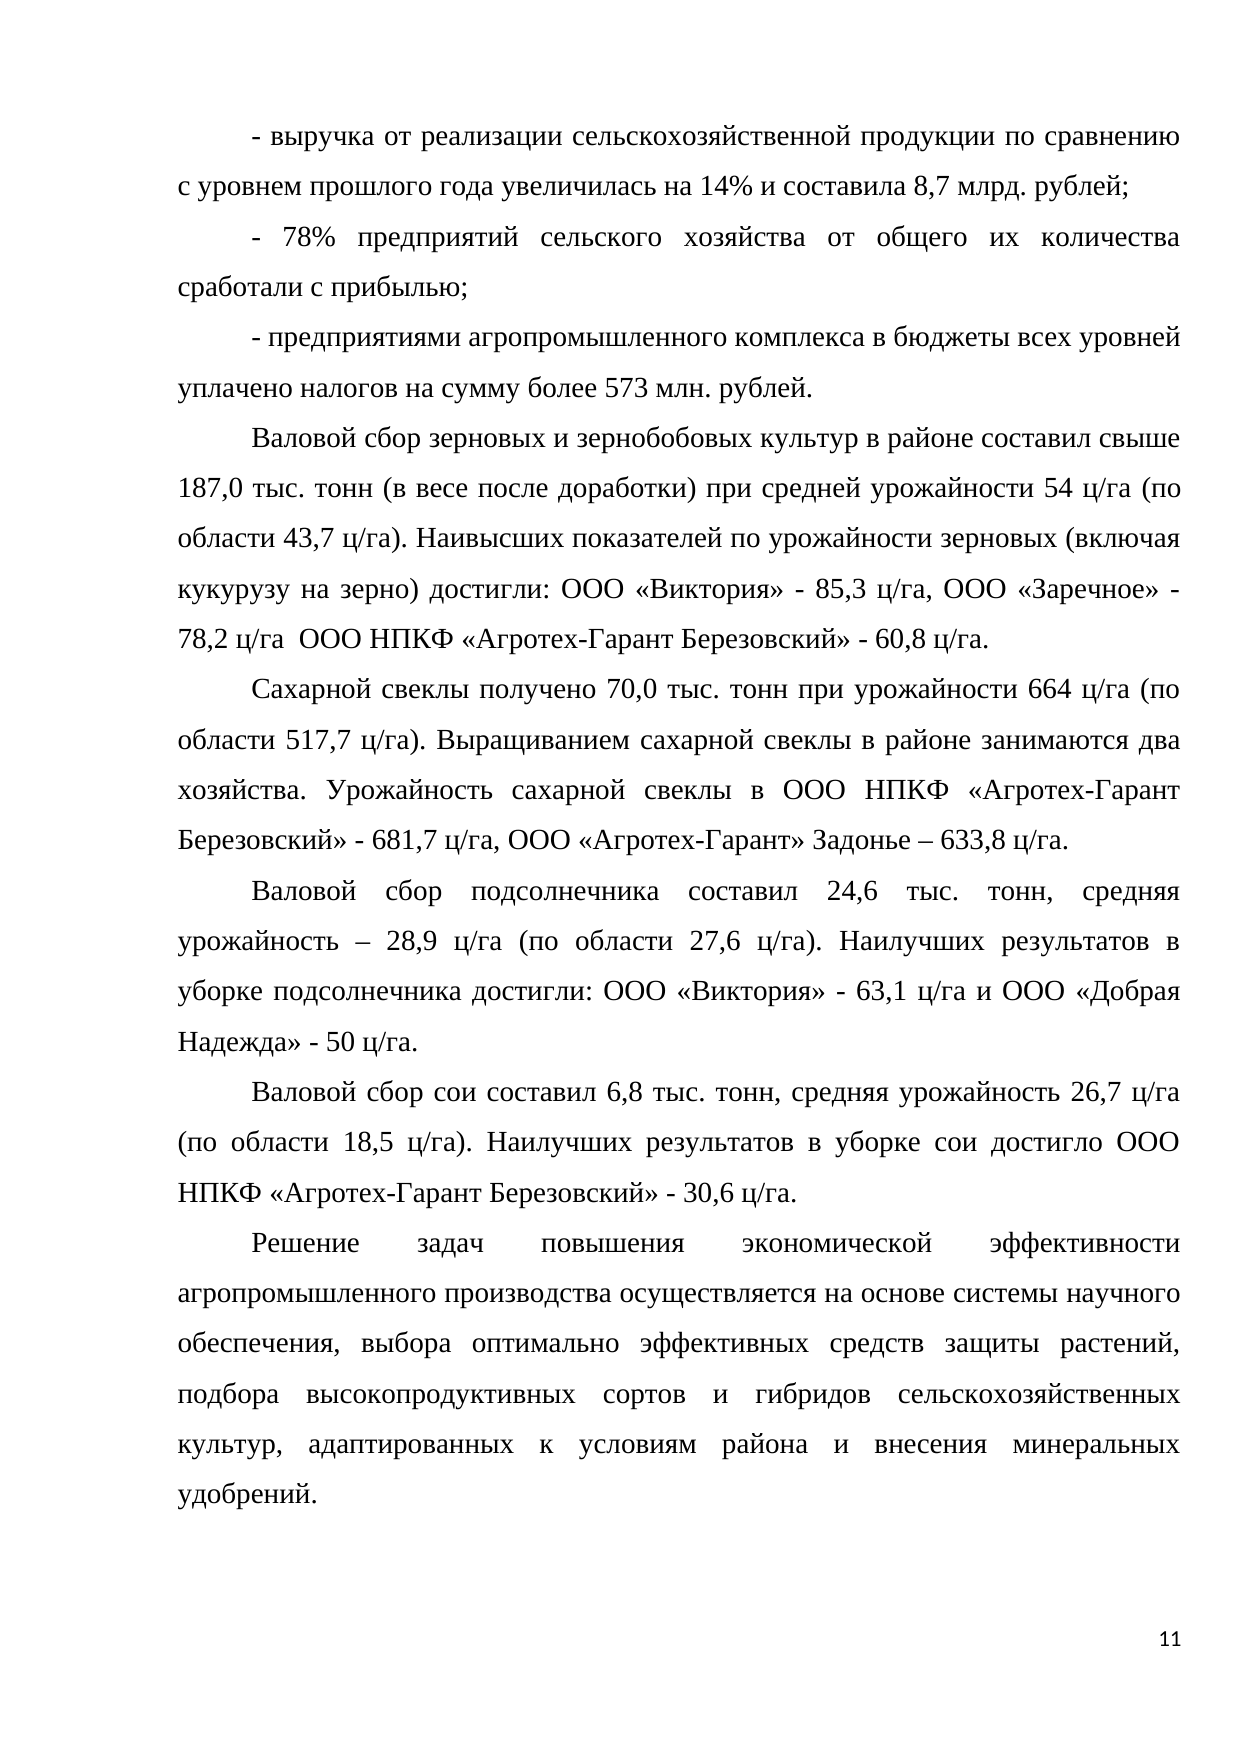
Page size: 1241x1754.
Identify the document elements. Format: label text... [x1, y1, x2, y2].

text Сахарной свеклы получено 70,0 тыс. тонн при урожайности 664 ц/га (по области 517,7 ц/га). Выращиванием сахарной свеклы в районе занимаются два хозяйства. Урожайность сахарной свеклы в ООО НПКФ «Агротех-Гарант Березовский» - 681,7 ц/га, ООО «Агротех-Гарант» Задонье – 633,8 ц/га. [177, 672, 1181, 856]
text - выручка от реализации сельскохозяйственной продукции по сравнению с уровнем прошлого года увеличилась на 14% и составила 8,7 млрд. рублей; [177, 118, 1181, 202]
text Решение задач повышения экономической эффективности агропромышленного производства осуществляется на основе системы научного обеспечения, выбора оптимально эффективных средств защиты растений, подбора высокопродуктивных сортов и гибридов сельскохозяйственных культур, адаптированных к условиям района и внесения минеральных удобрений. [177, 1225, 1181, 1510]
text Валовой сбор сои составил 6,8 тыс. тонн, средняя урожайность 26,7 ц/га (по области 18,5 ц/га). Наилучших результатов в уборке сои достигло ООО НПКФ «Агротех-Гарант Березовский» - 30,6 ц/га. [177, 1074, 1181, 1208]
text Валовой сбор зерновых и зернобобовых культур в районе составил свыше 187,0 тыс. тонн (в весе после доработки) при средней урожайности 54 ц/га (по области 43,7 ц/га). Наивысших показателей по урожайности зерновых (включая кукурузу на зерно) достигли: ООО «Виктория» - 85,3 ц/га, ООО «Заречное» - 78,2 ц/га ООО НПКФ «Агротех-Гарант Березовский» - 60,8 ц/га. [177, 420, 1181, 655]
text - предприятиями агропромышленного комплекса в бюджеты всех уровней уплачено налогов на сумму более 573 млн. рублей. [177, 319, 1181, 403]
text - 78% предприятий сельского хозяйства от общего их количества сработали с прибылью; [177, 219, 1181, 303]
text Валовой сбор подсолнечника составил 24,6 тыс. тонн, средняя урожайность – 28,9 ц/га (по области 27,6 ц/га). Наилучших результатов в уборке подсолнечника достигли: ООО «Виктория» - 63,1 ц/га и ООО «Добрая Надежда» - 50 ц/га. [177, 873, 1181, 1057]
